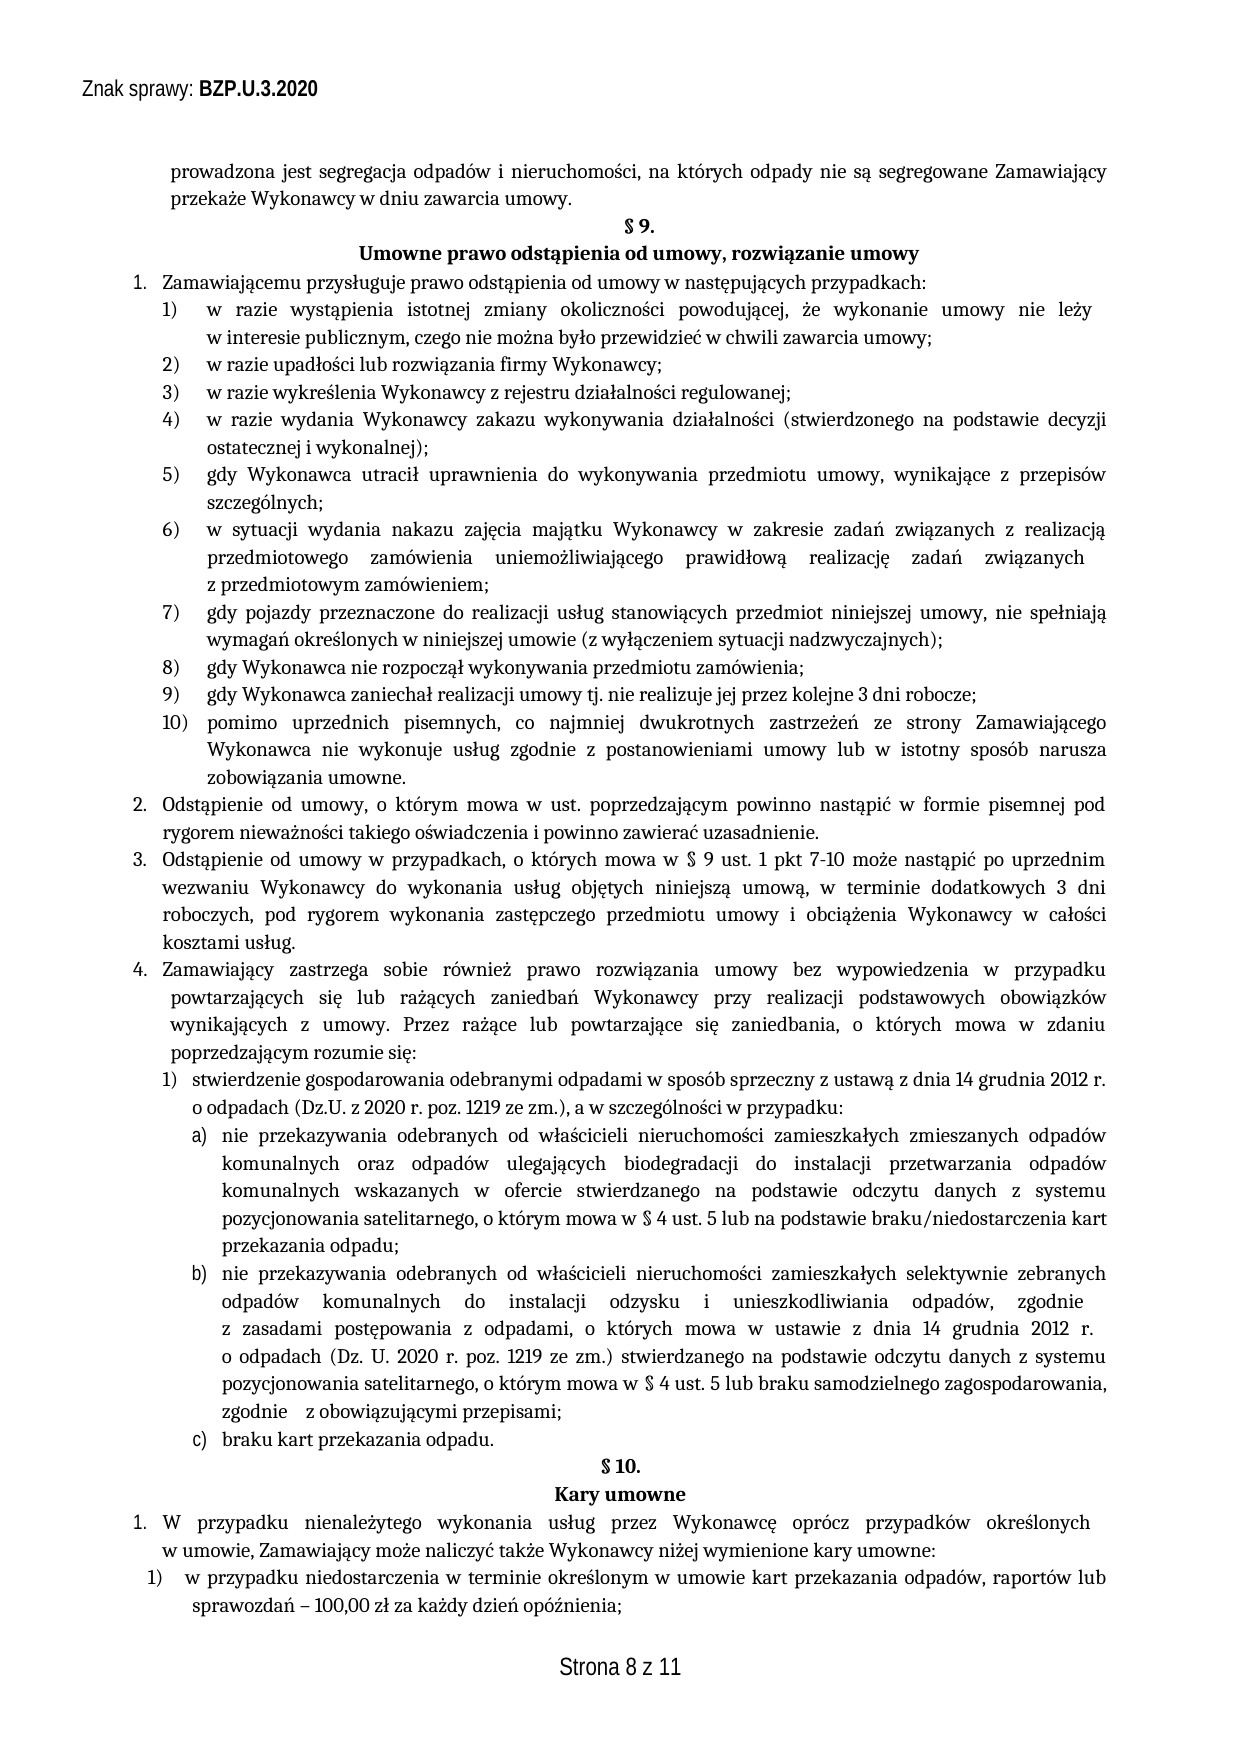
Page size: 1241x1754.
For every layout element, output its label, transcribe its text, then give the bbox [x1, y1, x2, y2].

list Zamawiającemu przysługuje prawo odstąpienia od umowy w następujących przypadkach: [133, 269, 1107, 294]
list stwierdzenie gospodarowania odebranymi odpadami w sposób sprzeczny z ustawą z dnia 14 grudnia 2012 r. o odpadach (Dz.U. z 2020 r. poz. 1219 ze zm.), a w szczególności w przypadku: [162, 1068, 1107, 1119]
list gdy Wykonawca utracił uprawnienia do wykonywania przedmiotu umowy, wynikające z przepisów szczególnych; [162, 463, 1107, 514]
list pomimo uprzednich pisemnych, co najmniej dwukrotnych zastrzeżeń ze strony Zamawiającego Wykonawca nie wykonuje usług zgodnie z postanowieniami umowy lub w istotny sposób narusza zobowiązania umowne. [162, 710, 1107, 789]
list w sytuacji wydania nakazu zajęcia majątku Wykonawcy w zakresie zadań związanych z realizacją przedmiotowego zamówienia uniemożliwiającego prawidłową realizację zadań związanych z przedmiotowym zamówieniem; [162, 518, 1107, 597]
text Umowne prawo odstąpienia od umowy, rozwiązanie umowy [170, 242, 1107, 266]
list w przypadku niedostarczenia w terminie określonym w umowie kart przekazania odpadów, raportów lub sprawozdań – 100,00 zł za każdy dzień opóźnienia; [148, 1566, 1107, 1617]
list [133, 159, 1107, 211]
list nie przekazywania odebranych od właścicieli nieruchomości zamieszkałych zmieszanych odpadów komunalnych oraz odpadów ulegających biodegradacji do instalacji przetwarzania odpadów komunalnych wskazanych w ofercie stwierdzanego na podstawie odczytu danych z systemu pozycjonowania satelitarnego, o którym mowa w § 4 ust. 5 lub na podstawie braku/niedostarczenia kart przekazania odpadu; [207, 1123, 1107, 1258]
list nie przekazywania odebranych od właścicieli nieruchomości zamieszkałych selektywnie zebranych odpadów komunalnych do instalacji odzysku i unieszkodliwiania odpadów, zgodnie z zasadami postępowania z odpadami, o których mowa w ustawie z dnia 14 grudnia 2012 r. o odpadach (Dz. U. 2020 r. poz. 1219 ze zm.) stwierdzanego na podstawie odczytu danych z systemu pozycjonowania satelitarnego, o którym mowa w § 4 ust. 5 lub braku samodzielnego zagospodarowania, zgodnie z obowiązującymi przepisami; [207, 1261, 1107, 1423]
text § 9. [170, 214, 1107, 238]
list gdy Wykonawca nie rozpoczął wykonywania przedmiotu zamówienia; [162, 655, 1107, 679]
list gdy pojazdy przeznaczone do realizacji usług stanowiących przedmiot niniejszej umowy, nie spełniają wymagań określonych w niniejszej umowie (z wyłączeniem sytuacji nadzwyczajnych); [162, 600, 1107, 652]
list w razie wykreślenia Wykonawcy z rejestru działalności regulowanej; [162, 380, 1107, 404]
list gdy Wykonawca zaniechał realizacji umowy tj. nie realizuje jej przez kolejne 3 dni robocze; [162, 683, 1107, 707]
list W przypadku nienależytego wykonania usług przez Wykonawcę oprócz przypadków określonych w umowie, Zamawiający może naliczyć także Wykonawcy niżej wymienione kary umowne: [133, 1510, 1107, 1562]
list w razie wydania Wykonawcy zakazu wykonywania działalności (stwierdzonego na podstawie decyzji ostatecznej i wykonalnej); [162, 408, 1107, 459]
list Odstąpienie od umowy, o którym mowa w ust. poprzedzającym powinno nastąpić w formie pisemnej pod rygorem nieważności takiego oświadczenia i powinno zawierać uzasadnienie. [133, 793, 1107, 844]
list w razie wystąpienia istotnej zmiany okoliczności powodującej, że wykonanie umowy nie leży w interesie publicznym, czego nie można było przewidzieć w chwili zawarcia umowy; [162, 298, 1107, 349]
list braku kart przekazania odpadu. [207, 1427, 1107, 1452]
list w razie upadłości lub rozwiązania firmy Wykonawcy; [162, 353, 1107, 377]
list Odstąpienie od umowy w przypadkach, o których mowa w § 9 ust. 1 pkt 7-10 może nastąpić po uprzednim wezwaniu Wykonawcy do wykonania usług objętych niniejszą umową, w terminie dodatkowych 3 dni roboczych, pod rygorem wykonania zastępczego przedmiotu umowy i obciążenia Wykonawcy w całości kosztami usług. [133, 848, 1107, 954]
text § 10. [133, 1455, 1107, 1479]
list Zamawiający zastrzega sobie również prawo rozwiązania umowy bez wypowiedzenia w przypadku powtarzających się lub rażących zaniedbań Wykonawcy przy realizacji podstawowych obowiązków wynikających z umowy. Przez rażące lub powtarzające się zaniedbania, o których mowa w zdaniu poprzedzającym rozumie się: [133, 958, 1107, 1064]
text Kary umowne [133, 1483, 1107, 1507]
